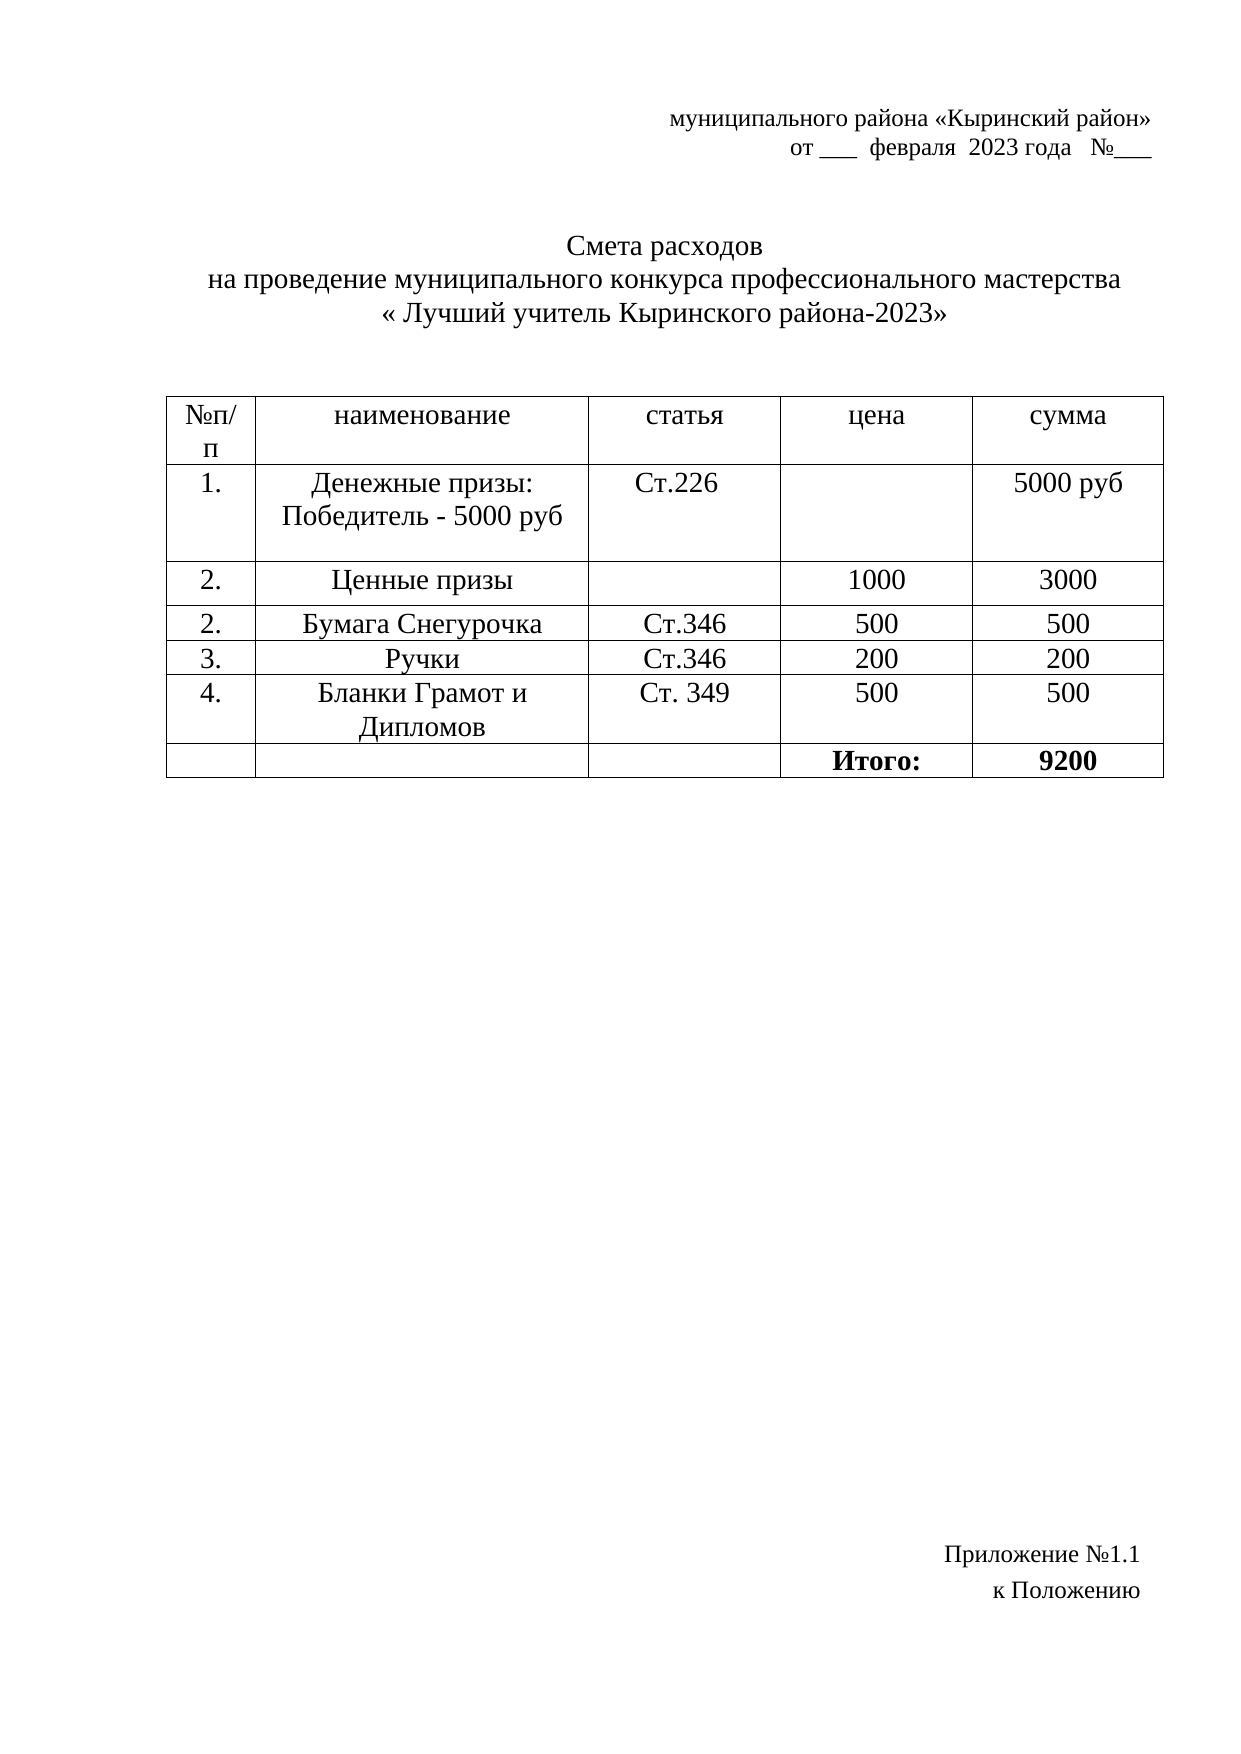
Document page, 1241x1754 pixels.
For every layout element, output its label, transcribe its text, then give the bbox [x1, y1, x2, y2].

table_cell 3. [167, 641, 255, 674]
table_cell Ценные призы [256, 562, 588, 605]
table_header №п/п [167, 397, 255, 464]
table_cell 1. [167, 465, 255, 561]
table_cell 2. [167, 606, 255, 640]
table_cell Ст. 226 [589, 465, 780, 561]
table_cell Ст.346 [589, 606, 780, 640]
table_cell [589, 744, 780, 777]
table_cell 200 [781, 641, 972, 674]
table_header статья [589, 397, 780, 464]
text на проведение муниципального конкурса профессионального мастерства [177, 262, 1152, 295]
table_cell 3000 [973, 562, 1163, 605]
text Смета расходов [177, 228, 1152, 262]
table_cell [167, 744, 255, 777]
text от ___ февраля 2023 года №___ [177, 132, 1151, 161]
table_cell Денежные призы: Победитель - 5000 руб [256, 465, 588, 561]
table_cell [781, 465, 972, 561]
table_cell 1000 [781, 562, 972, 605]
table_cell Бумага Снегурочка [256, 606, 588, 640]
table_cell Ручки [256, 641, 588, 674]
table_header цена [781, 397, 972, 464]
table_cell Ст.346 [589, 641, 780, 674]
table_header сумма [973, 397, 1163, 464]
table_cell 500 [781, 675, 972, 742]
table_cell 5000 руб [973, 465, 1163, 561]
table_cell Итого: [781, 744, 972, 777]
text к Положению [177, 1575, 1140, 1604]
table_cell 500 [781, 606, 972, 640]
table_cell 200 [973, 641, 1163, 674]
table_cell 500 [973, 606, 1163, 640]
table_cell Ст. 349 [589, 675, 780, 742]
table_cell 500 [973, 675, 1163, 742]
table_cell 4. [167, 675, 255, 742]
text муниципального района «Кыринский район» [177, 103, 1151, 132]
text « Лучший учитель Кыринского района-2023» [177, 295, 1152, 329]
table_cell 2. [167, 562, 255, 605]
text Приложение №1.1 [177, 1539, 1140, 1568]
table_cell [589, 562, 780, 605]
table_cell Бланки Грамот и Дипломов [256, 675, 588, 742]
table_header наименование [256, 397, 588, 464]
table_cell 9200 [973, 744, 1163, 777]
table_cell [256, 744, 588, 777]
